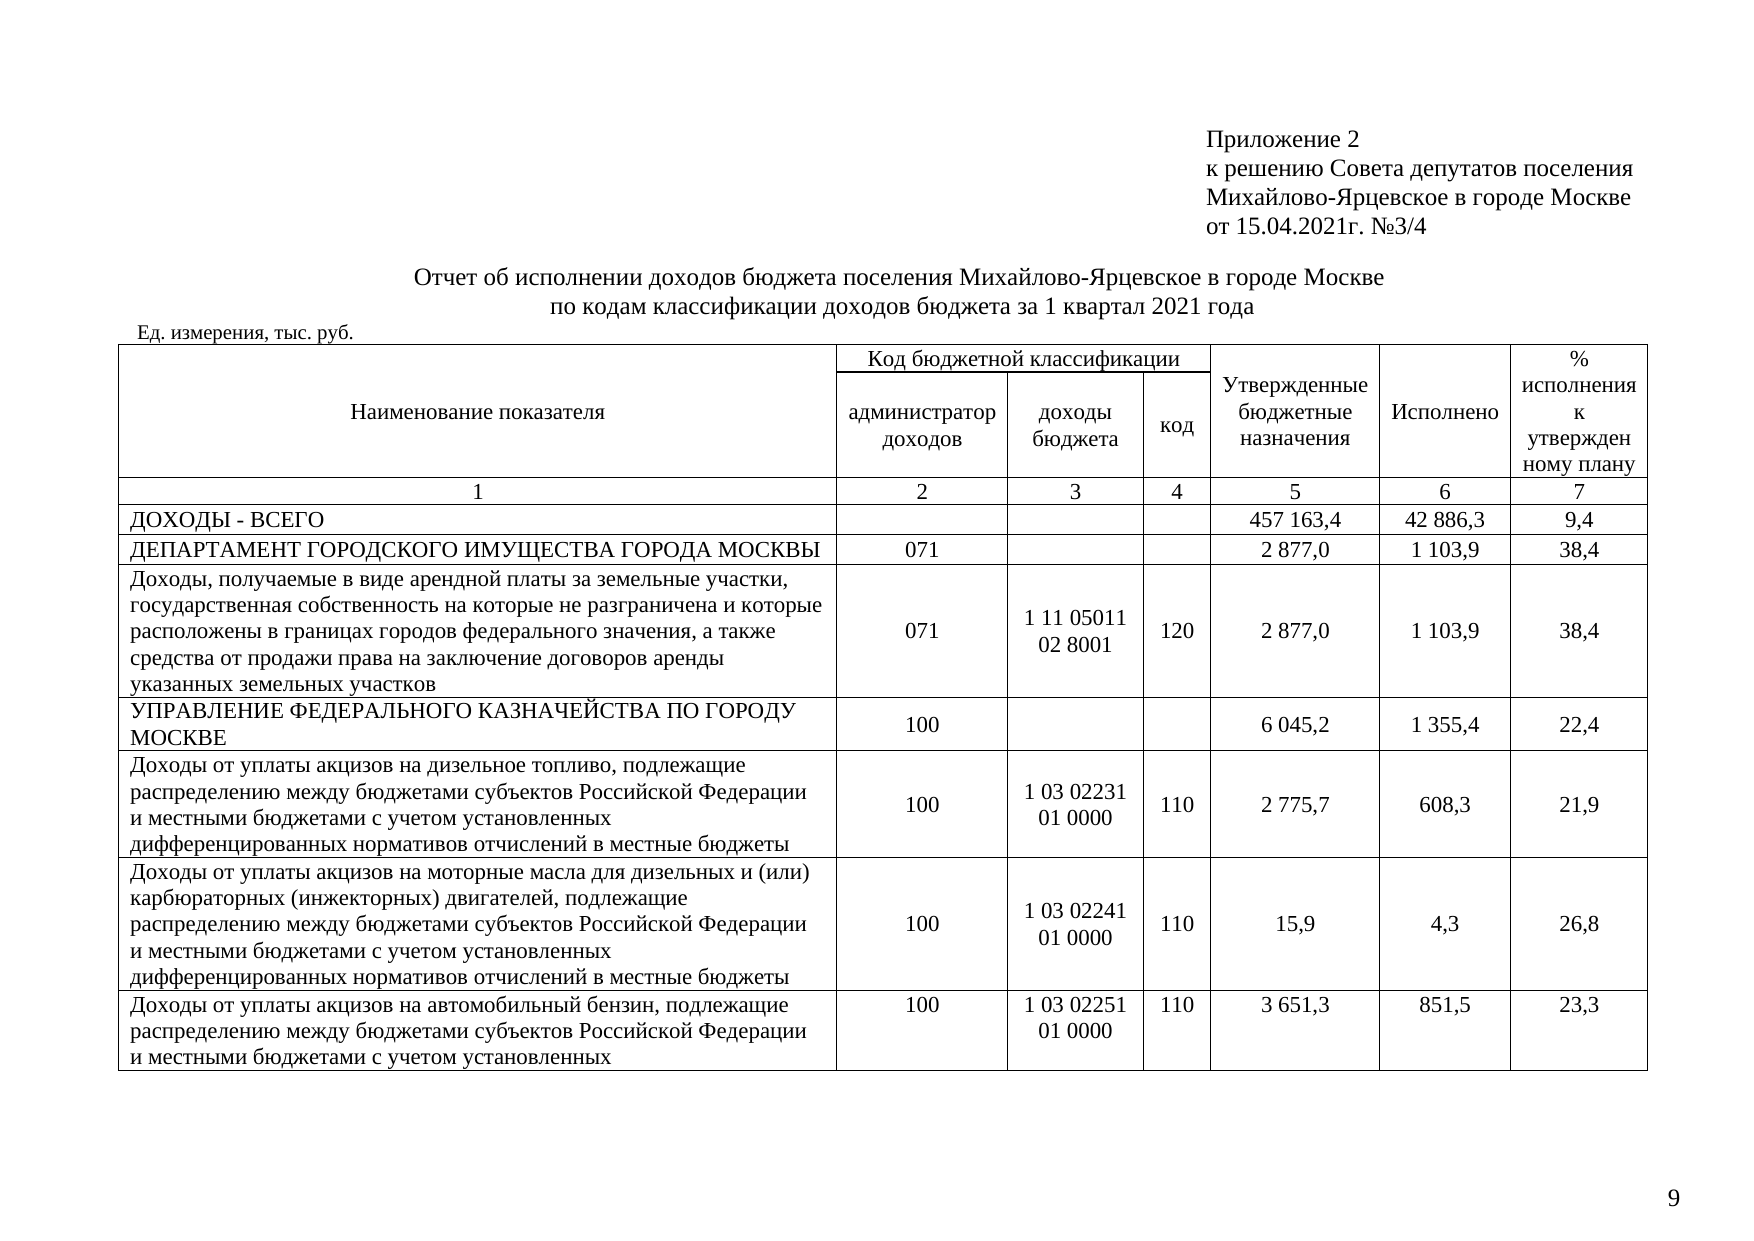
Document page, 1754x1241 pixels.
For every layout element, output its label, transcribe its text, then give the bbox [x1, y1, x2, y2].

table_cell 110 [1144, 991, 1210, 1070]
table_cell 2 877,0 [1211, 535, 1379, 564]
table_header Утвержденные бюджетные назначения [1211, 345, 1379, 477]
table_cell [1144, 535, 1210, 564]
table_cell УПРАВЛЕНИЕ ФЕДЕРАЛЬНОГО КАЗНАЧЕЙСТВА ПО ГОРОДУ МОСКВЕ [119, 698, 836, 750]
table_cell 100 [837, 991, 1007, 1070]
table_cell 3 [1008, 478, 1143, 504]
table_cell 110 [1144, 751, 1210, 857]
table_cell 38,4 [1511, 565, 1647, 697]
table_cell 1 103,9 [1380, 535, 1510, 564]
table_cell [1008, 505, 1143, 534]
table_cell [1008, 698, 1143, 750]
table_cell 15,9 [1211, 858, 1379, 989]
table_header Исполнено [1380, 345, 1510, 477]
table_cell Доходы, получаемые в виде арендной платы за земельные участки, государственная собственность на которые не разграничена и которые расположены в границах городов федерального значения, а также средства от продажи права на заключение договоров аренды указанных земельных участков [119, 565, 836, 697]
table_cell 1 11 05011 02 8001 [1008, 565, 1143, 697]
table_cell 120 [1144, 565, 1210, 697]
table_cell [1144, 505, 1210, 534]
table_cell 1 03 02241 01 0000 [1008, 858, 1143, 989]
table_cell 608,3 [1380, 751, 1510, 857]
text по кодам классификации доходов бюджета за 1 квартал 2021 года [118, 291, 1680, 320]
table_cell 7 [1511, 478, 1647, 504]
table_cell [837, 505, 1007, 534]
table_cell 6 [1380, 478, 1510, 504]
table_cell 42 886,3 [1380, 505, 1510, 534]
table_cell 38,4 [1511, 535, 1647, 564]
table_header Код бюджетной классификации [837, 345, 1210, 371]
table_cell ДОХОДЫ - ВСЕГО [119, 505, 836, 534]
table_cell 2 775,7 [1211, 751, 1379, 857]
table_cell Доходы от уплаты акцизов на моторные масла для дизельных и (или) карбюраторных (инжекторных) двигателей, подлежащие распределению между бюджетами субъектов Российской Федерации и местными бюджетами с учетом установленных дифференцированных нормативов отчислений в местные бюджеты [119, 858, 836, 989]
table_cell 100 [837, 858, 1007, 989]
table_cell администратор доходов [837, 373, 1007, 477]
table_cell 4,3 [1380, 858, 1510, 989]
table_cell доходы бюджета [1008, 373, 1143, 477]
table_cell [1008, 535, 1143, 564]
table_cell 6 045,2 [1211, 698, 1379, 750]
table_cell 26,8 [1511, 858, 1647, 989]
table_cell 9,4 [1511, 505, 1647, 534]
table_cell 100 [837, 751, 1007, 857]
table_cell код [1144, 373, 1210, 477]
table_cell 5 [1211, 478, 1379, 504]
table_cell 1 355,4 [1380, 698, 1510, 750]
table_cell 071 [837, 565, 1007, 697]
table_cell 23,3 [1511, 991, 1647, 1070]
table_cell 100 [837, 698, 1007, 750]
table_cell 21,9 [1511, 751, 1647, 857]
table_cell Доходы от уплаты акцизов на дизельное топливо, подлежащие распределению между бюджетами субъектов Российской Федерации и местными бюджетами с учетом установленных дифференцированных нормативов отчислений в местные бюджеты [119, 751, 836, 857]
table_header % исполнения к утвержден ному плану [1511, 345, 1647, 477]
table_cell 1 03 02251 01 0000 [1008, 991, 1143, 1070]
table_cell 1 103,9 [1380, 565, 1510, 697]
table_cell 2 [837, 478, 1007, 504]
table_cell 851,5 [1380, 991, 1510, 1070]
table_cell 1 [119, 478, 836, 504]
text Ед. измерения, тыс. руб. [137, 320, 1680, 344]
table_header Наименование показателя [119, 345, 836, 477]
table_cell 1 03 02231 01 0000 [1008, 751, 1143, 857]
table_cell 457 163,4 [1211, 505, 1379, 534]
table_cell 3 651,3 [1211, 991, 1379, 1070]
table_cell 4 [1144, 478, 1210, 504]
table_cell 110 [1144, 858, 1210, 989]
table_cell 22,4 [1511, 698, 1647, 750]
table_cell ДЕПАРТАМЕНТ ГОРОДСКОГО ИМУЩЕСТВА ГОРОДА МОСКВЫ [119, 535, 836, 564]
table_cell 071 [837, 535, 1007, 564]
table_cell [1144, 698, 1210, 750]
text Отчет об исполнении доходов бюджета поселения Михайлово-Ярцевское в городе Москве [118, 262, 1680, 291]
table_cell 2 877,0 [1211, 565, 1379, 697]
